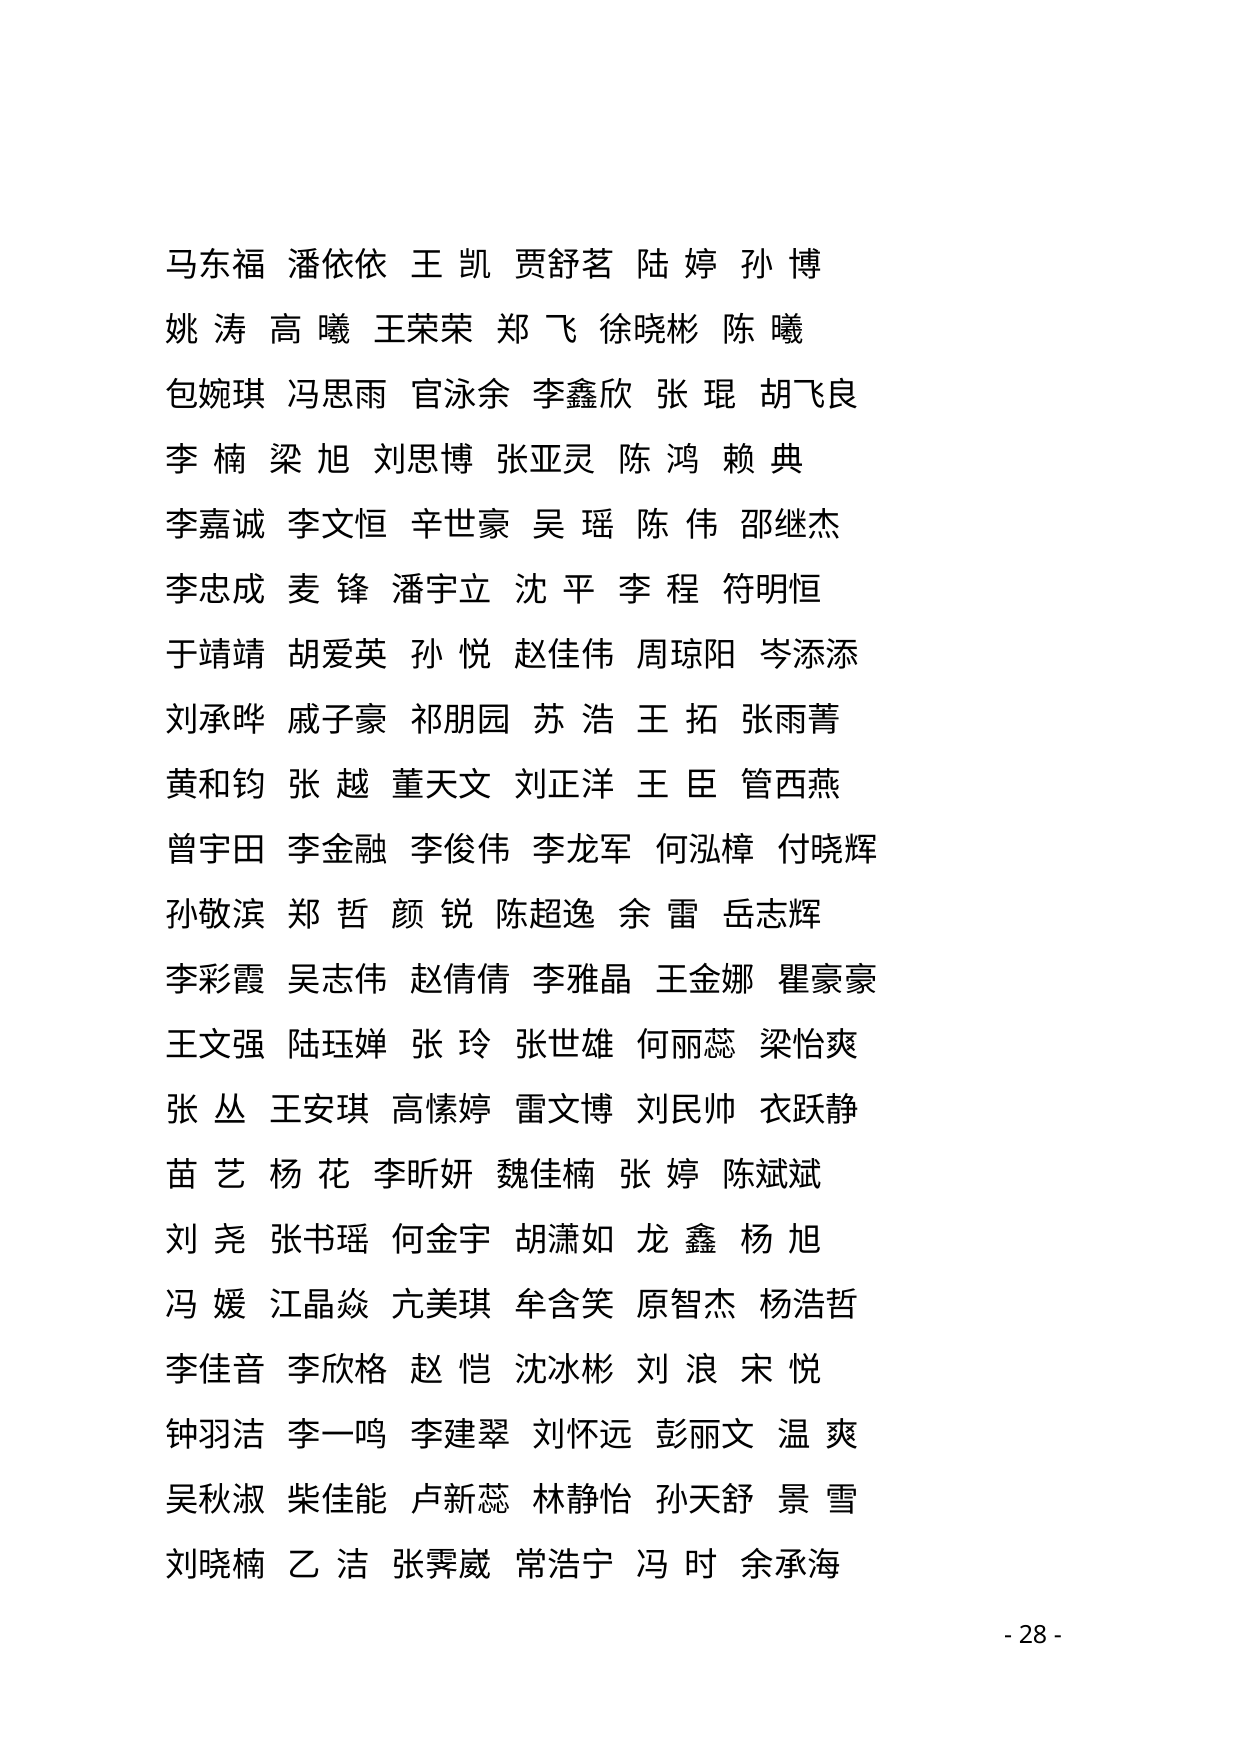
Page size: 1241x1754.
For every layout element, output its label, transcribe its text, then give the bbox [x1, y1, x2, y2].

text 于靖靖 胡爱英 孙 悦 赵佳伟 周琼阳 岑添添 [165, 620, 1087, 685]
text 李彩霞 吴志伟 赵倩倩 李雅晶 王金娜 瞿豪豪 [165, 945, 1087, 1010]
text 李忠成 麦 锋 潘宇立 沈 平 李 程 符明恒 [165, 555, 1087, 620]
text 黄和钧 张 越 董天文 刘正洋 王 臣 管西燕 [165, 750, 1087, 815]
text 李佳音 李欣格 赵 恺 沈冰彬 刘 浪 宋 悦 [165, 1335, 1087, 1400]
text 刘承晔 戚子豪 祁朋园 苏 浩 王 拓 张雨菁 [165, 685, 1087, 750]
text 包婉琪 冯思雨 官泳余 李鑫欣 张 琨 胡飞良 [165, 360, 1087, 425]
text 刘 尧 张书瑶 何金宇 胡潇如 龙 鑫 杨 旭 [165, 1205, 1087, 1270]
text 刘晓楠 乙 洁 张霁崴 常浩宁 冯 时 余承海 [165, 1530, 1087, 1595]
text 曾宇田 李金融 李俊伟 李龙军 何泓樟 付晓辉 [165, 815, 1087, 880]
text 钟羽洁 李一鸣 李建翠 刘怀远 彭丽文 温 爽 [165, 1400, 1087, 1465]
text 张 丛 王安琪 高愫婷 雷文博 刘民帅 衣跃静 [165, 1075, 1087, 1140]
text 李 楠 梁 旭 刘思博 张亚灵 陈 鸿 赖 典 [165, 425, 1087, 490]
text 冯 媛 江晶焱 亢美琪 牟含笑 原智杰 杨浩哲 [165, 1270, 1087, 1335]
text 苗 艺 杨 花 李昕妍 魏佳楠 张 婷 陈斌斌 [165, 1140, 1087, 1205]
text 王文强 陆珏婵 张 玲 张世雄 何丽蕊 梁怡爽 [165, 1010, 1087, 1075]
text 孙敬滨 郑 哲 颜 锐 陈超逸 余 雷 岳志辉 [165, 880, 1087, 945]
text 姚 涛 高 曦 王荣荣 郑 飞 徐晓彬 陈 曦 [165, 295, 1087, 360]
text 吴秋淑 柴佳能 卢新蕊 林静怡 孙天舒 景 雪 [165, 1465, 1087, 1530]
text 马东福 潘依依 王 凯 贾舒茗 陆 婷 孙 博 [165, 230, 1087, 295]
text 李嘉诚 李文恒 辛世豪 吴 瑶 陈 伟 邵继杰 [165, 490, 1087, 555]
